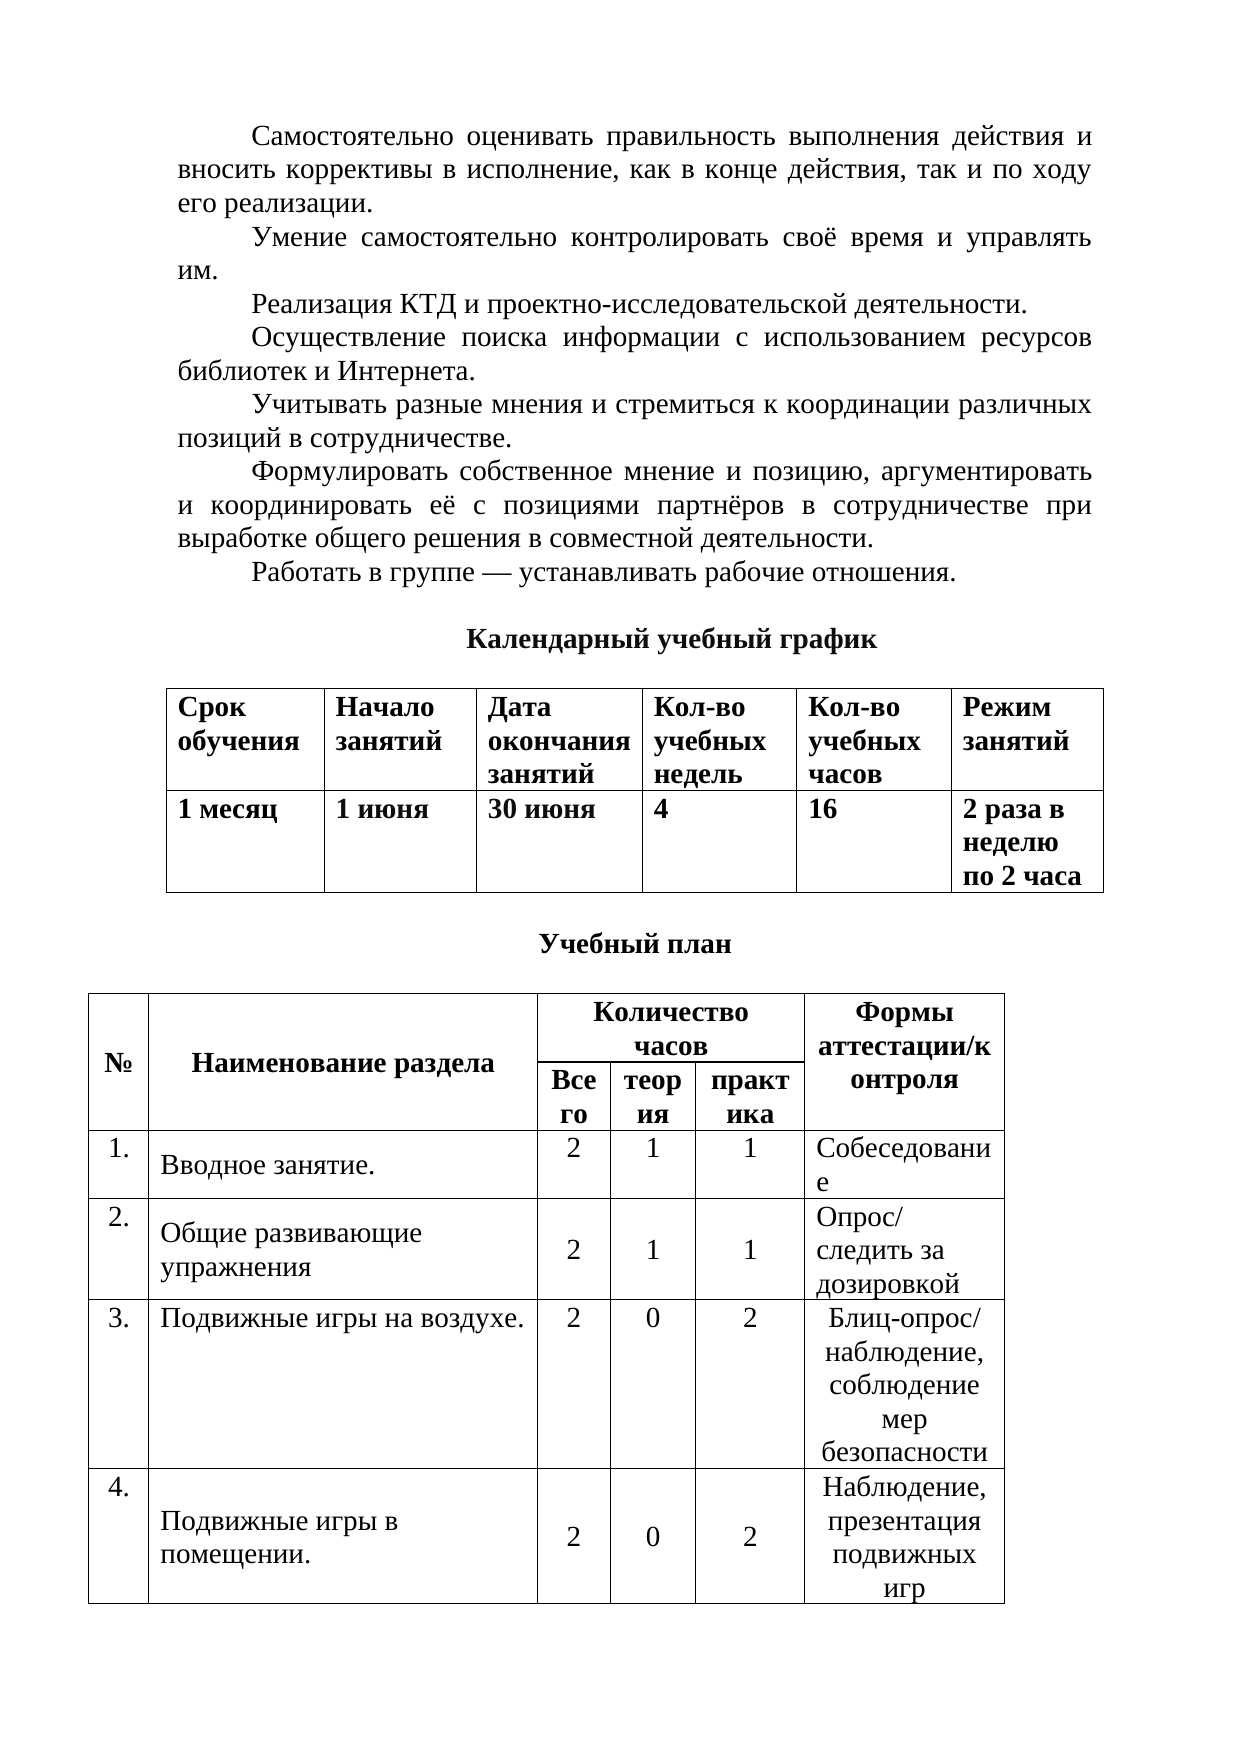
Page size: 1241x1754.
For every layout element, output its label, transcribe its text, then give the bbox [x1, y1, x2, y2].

table_cell Подвижные игры в помещении. [149, 1469, 537, 1603]
table_cell 4 [643, 791, 796, 892]
table_header Кол-во учебных часов [797, 689, 951, 790]
text Умение самостоятельно контролировать своё время и управлять им. [177, 219, 1093, 286]
table_cell Блиц-опрос/ наблюдение, соблюдение мер безопасности [805, 1300, 1004, 1468]
text Работать в группе — устанавливать рабочие отношения. [177, 554, 1093, 588]
table_header Кол-во учебных недель [643, 689, 796, 790]
table_header № [89, 994, 148, 1129]
table_cell 2 [538, 1469, 610, 1603]
table_cell Общие развивающие упражнения [149, 1199, 537, 1299]
table_header Начало занятий [325, 689, 476, 790]
table_cell 2. [89, 1199, 148, 1299]
table_header Формы аттестации/контроля [805, 994, 1004, 1129]
table_header Срок обучения [167, 689, 324, 790]
table_cell Наблюдение, презентация подвижных игр [805, 1469, 1004, 1603]
table_cell Собеседование [805, 1131, 1004, 1198]
table_cell 2 [696, 1469, 804, 1603]
table_cell 2 [538, 1199, 610, 1299]
table_cell 1 [696, 1131, 804, 1198]
table_header Дата окончания занятий [477, 689, 642, 790]
table_cell Подвижные игры на воздухе. [149, 1300, 537, 1468]
table_cell 1 [696, 1199, 804, 1299]
table_cell 0 [611, 1469, 695, 1603]
table_cell Опрос/ следить за дозировкой [805, 1199, 1004, 1299]
text Реализация КТД и проектно-исследовательской деятельности. [177, 286, 1093, 319]
table_cell 3. [89, 1300, 148, 1468]
table_cell 1 июня [325, 791, 476, 892]
table_cell 2 [696, 1300, 804, 1468]
table_cell 0 [611, 1300, 695, 1468]
table_cell практика [696, 1063, 804, 1129]
table_cell 1 [611, 1131, 695, 1198]
text Формулировать собственное мнение и позицию, аргументировать и координировать её с позициями партнёров в сотрудничестве при выработке общего решения в совместной деятельности. [177, 453, 1093, 554]
table_cell 1. [89, 1131, 148, 1198]
table_cell 2 раза в неделю по 2 часа [952, 791, 1103, 892]
table_header Количество часов [538, 994, 804, 1061]
table_header Наименование раздела [149, 994, 537, 1129]
table_cell Вводное занятие. [149, 1131, 537, 1198]
table_header Режим занятий [952, 689, 1103, 790]
text Самостоятельно оценивать правильность выполнения действия и вносить коррективы в исполнение, как в конце действия, так и по ходу его реализации. [177, 118, 1093, 219]
table_cell 1 месяц [167, 791, 324, 892]
table_cell 16 [797, 791, 951, 892]
table_cell 2 [538, 1131, 610, 1198]
text Учитывать разные мнения и стремиться к координации различных позиций в сотрудничестве. [177, 386, 1093, 453]
table_cell 30 июня [477, 791, 642, 892]
text Учебный план [177, 926, 1093, 960]
text Календарный учебный график [177, 621, 1093, 655]
table_cell теория [611, 1063, 695, 1129]
table_cell 1 [611, 1199, 695, 1299]
table_cell 2 [538, 1300, 610, 1468]
table_cell 4. [89, 1469, 148, 1603]
table_cell Всего [538, 1063, 610, 1129]
text Осуществление поиска информации с использованием ресурсов библиотек и Интернета. [177, 319, 1093, 386]
